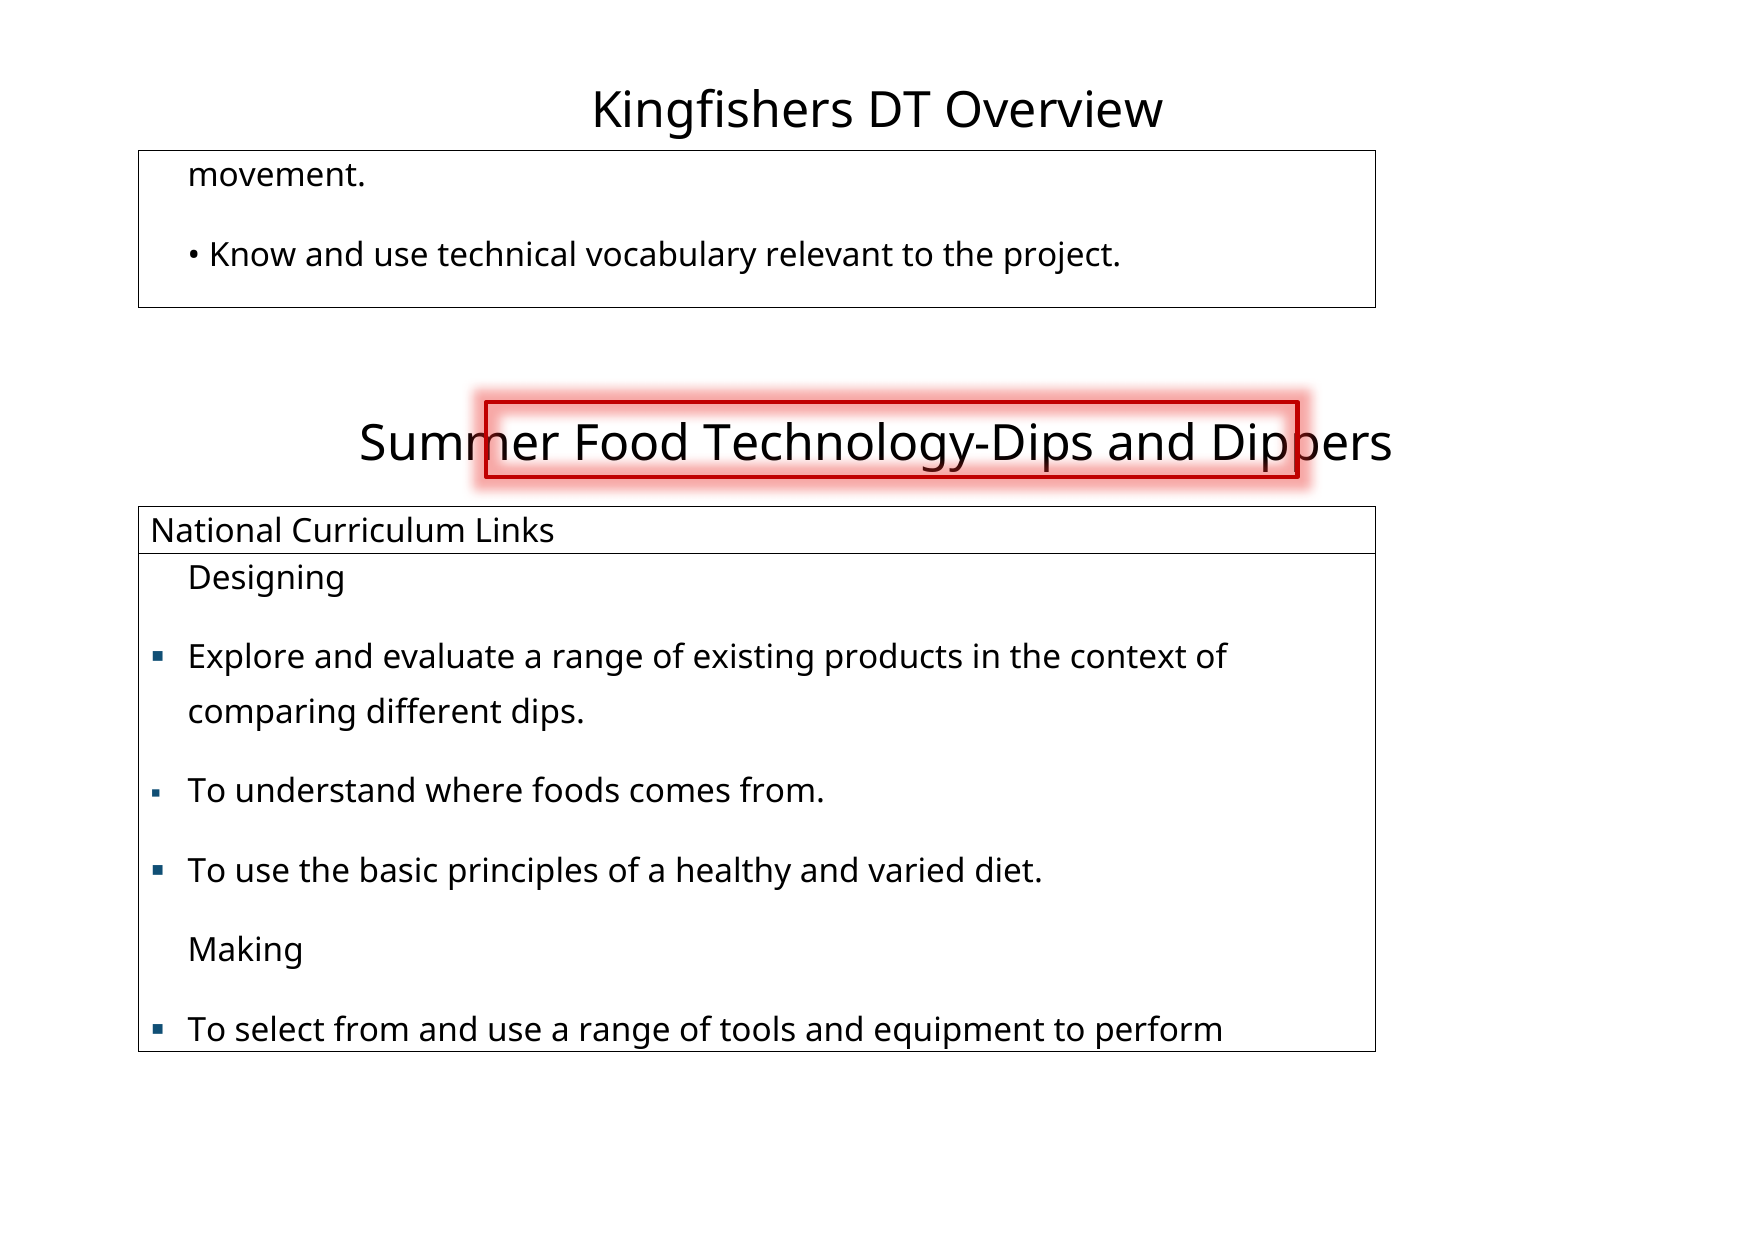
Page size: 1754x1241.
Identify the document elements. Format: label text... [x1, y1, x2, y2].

text Summer Food Technology-Dips and Dippers [1312, 407, 1604, 475]
text Spring: Sliders and Levers [497, 411, 1288, 467]
table_header National Curriculum Links [139, 507, 1375, 552]
text Summer Food Technology-Dips and Dippers [500, 415, 1284, 464]
text Summer Food Technology-Dips and Dippers [150, 407, 473, 475]
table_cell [139, 554, 1375, 1051]
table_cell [139, 151, 1375, 307]
